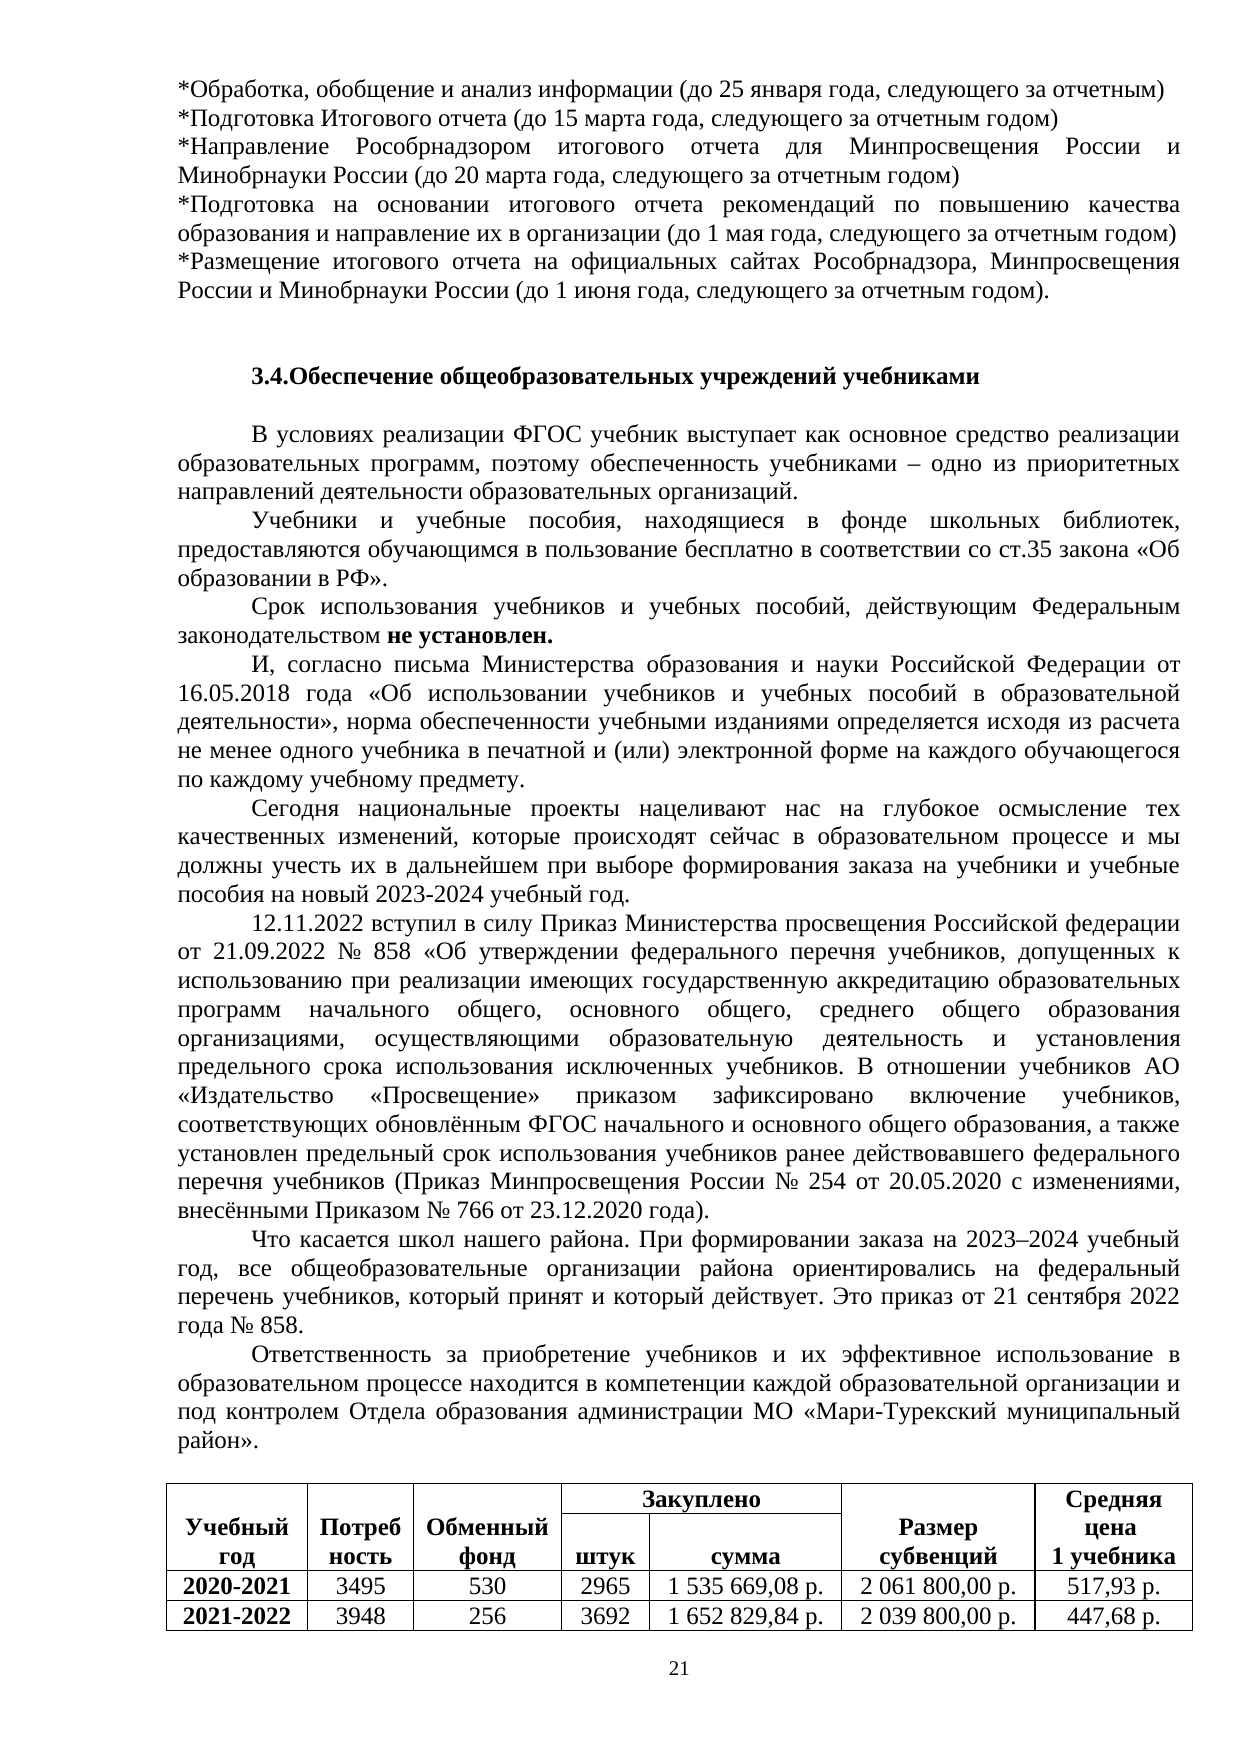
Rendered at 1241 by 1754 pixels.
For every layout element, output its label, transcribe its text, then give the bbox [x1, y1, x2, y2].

text В условиях реализации ФГОС учебник выступает как основное средство реализации образовательных программ, поэтому обеспеченность учебниками – одно из приоритетных направлений деятельности образовательных организаций. [177, 419, 1181, 505]
table_cell 2 061 800,00 р. [842, 1571, 1034, 1600]
table_cell 256 [414, 1601, 561, 1629]
text 12.11.2022 вступил в силу Приказ Министерства просвещения Российской федерации от 21.09.2022 № 858 «Об утверждении федерального перечня учебников, допущенных к использованию при реализации имеющих государственную аккредитацию образовательных программ начального общего, основного общего, среднего общего образования организациями, осуществляющими образовательную деятельность и установления предельного срока использования исключенных учебников. В отношении учебников АО «Издательство «Просвещение» приказом зафиксировано включение учебников, соответствующих обновлённым ФГОС начального и основного общего образования, а также установлен предельный срок использования учебников ранее действовавшего федерального перечня учебников (Приказ Минпросвещения России № 254 от 20.05.2020 с изменениями, внесёнными Приказом № 766 от 23.12.2020 года). [177, 908, 1181, 1224]
table_cell 2021-2022 [167, 1601, 307, 1629]
table_cell 530 [414, 1571, 561, 1600]
table_header Закуплено [562, 1484, 841, 1512]
table_header Размер субвенций [842, 1484, 1034, 1570]
table_cell штук [562, 1514, 649, 1570]
table_cell 3692 [562, 1601, 649, 1629]
text И, согласно письма Министерства образования и науки Российской Федерации от 16.05.2018 года «Об использовании учебников и учебных пособий в образовательной деятельности», норма обеспеченности учебными изданиями определяется исходя из расчета не менее одного учебника в печатной и (или) электронной форме на каждого обучающегося по каждому учебному предмету. [177, 649, 1181, 793]
table_cell 3495 [308, 1571, 413, 1600]
text Что касается школ нашего района. При формировании заказа на 2023–2024 учебный год, все общеобразовательные организации района ориентировались на федеральный перечень учебников, который принят и который действует. Это приказ от 21 сентября 2022 года № 858. [177, 1224, 1181, 1339]
text *Направление Рособрнадзором итогового отчета для Минпросвещения России и Минобрнауки России (до 20 марта года, следующего за отчетным годом) [177, 131, 1181, 189]
text *Размещение итогового отчета на официальных сайтах Рособрнадзора, Минпросвещения России и Минобрнауки России (до 1 июня года, следующего за отчетным годом). [177, 246, 1181, 304]
table_cell 1 652 829,84 р. [650, 1601, 841, 1629]
table_header Средняя цена 1 учебника [1036, 1484, 1192, 1570]
text Сегодня национальные проекты нацеливают нас на глубокое осмысление тех качественных изменений, которые происходят сейчас в образовательном процессе и мы должны учесть их в дальнейшем при выборе формирования заказа на учебники и учебные пособия на новый 2023-2024 учебный год. [177, 793, 1181, 908]
text Ответственность за приобретение учебников и их эффективное использование в образовательном процессе находится в компетенции каждой образовательной организации и под контролем Отдела образования администрации МО «Мари-Турекский муниципальный район». [177, 1339, 1181, 1454]
text Срок использования учебников и учебных пособий, действующим Федеральным законодательством не установлен. [177, 591, 1181, 649]
text *Подготовка на основании итогового отчета рекомендаций по повышению качества образования и направление их в организации (до 1 мая года, следующего за отчетным годом) [177, 189, 1181, 246]
table_cell 517,93 р. [1036, 1571, 1192, 1600]
text *Подготовка Итогового отчета (до 15 марта года, следующего за отчетным годом) [177, 103, 1181, 131]
table_cell 1 535 669,08 р. [650, 1571, 841, 1600]
text *Обработка, обобщение и анализ информации (до 25 января года, следующего за отчетным) [177, 74, 1181, 103]
table_cell сумма [650, 1514, 841, 1570]
table_header Обменный фонд [414, 1484, 561, 1570]
table_cell 2020-2021 [167, 1571, 307, 1600]
table_header Потребность [308, 1484, 413, 1570]
table_cell 447,68 р. [1036, 1601, 1192, 1629]
text 3.4.Обеспечение общеобразовательных учреждений учебниками [177, 361, 1181, 390]
text Учебники и учебные пособия, находящиеся в фонде школьных библиотек, предоставляются обучающимся в пользование бесплатно в соответствии со ст.35 закона «Об образовании в РФ». [177, 505, 1181, 591]
table_cell 3948 [308, 1601, 413, 1629]
table_cell 2965 [562, 1571, 649, 1600]
table_header Учебный год [167, 1484, 307, 1570]
table_cell 2 039 800,00 р. [842, 1601, 1034, 1629]
